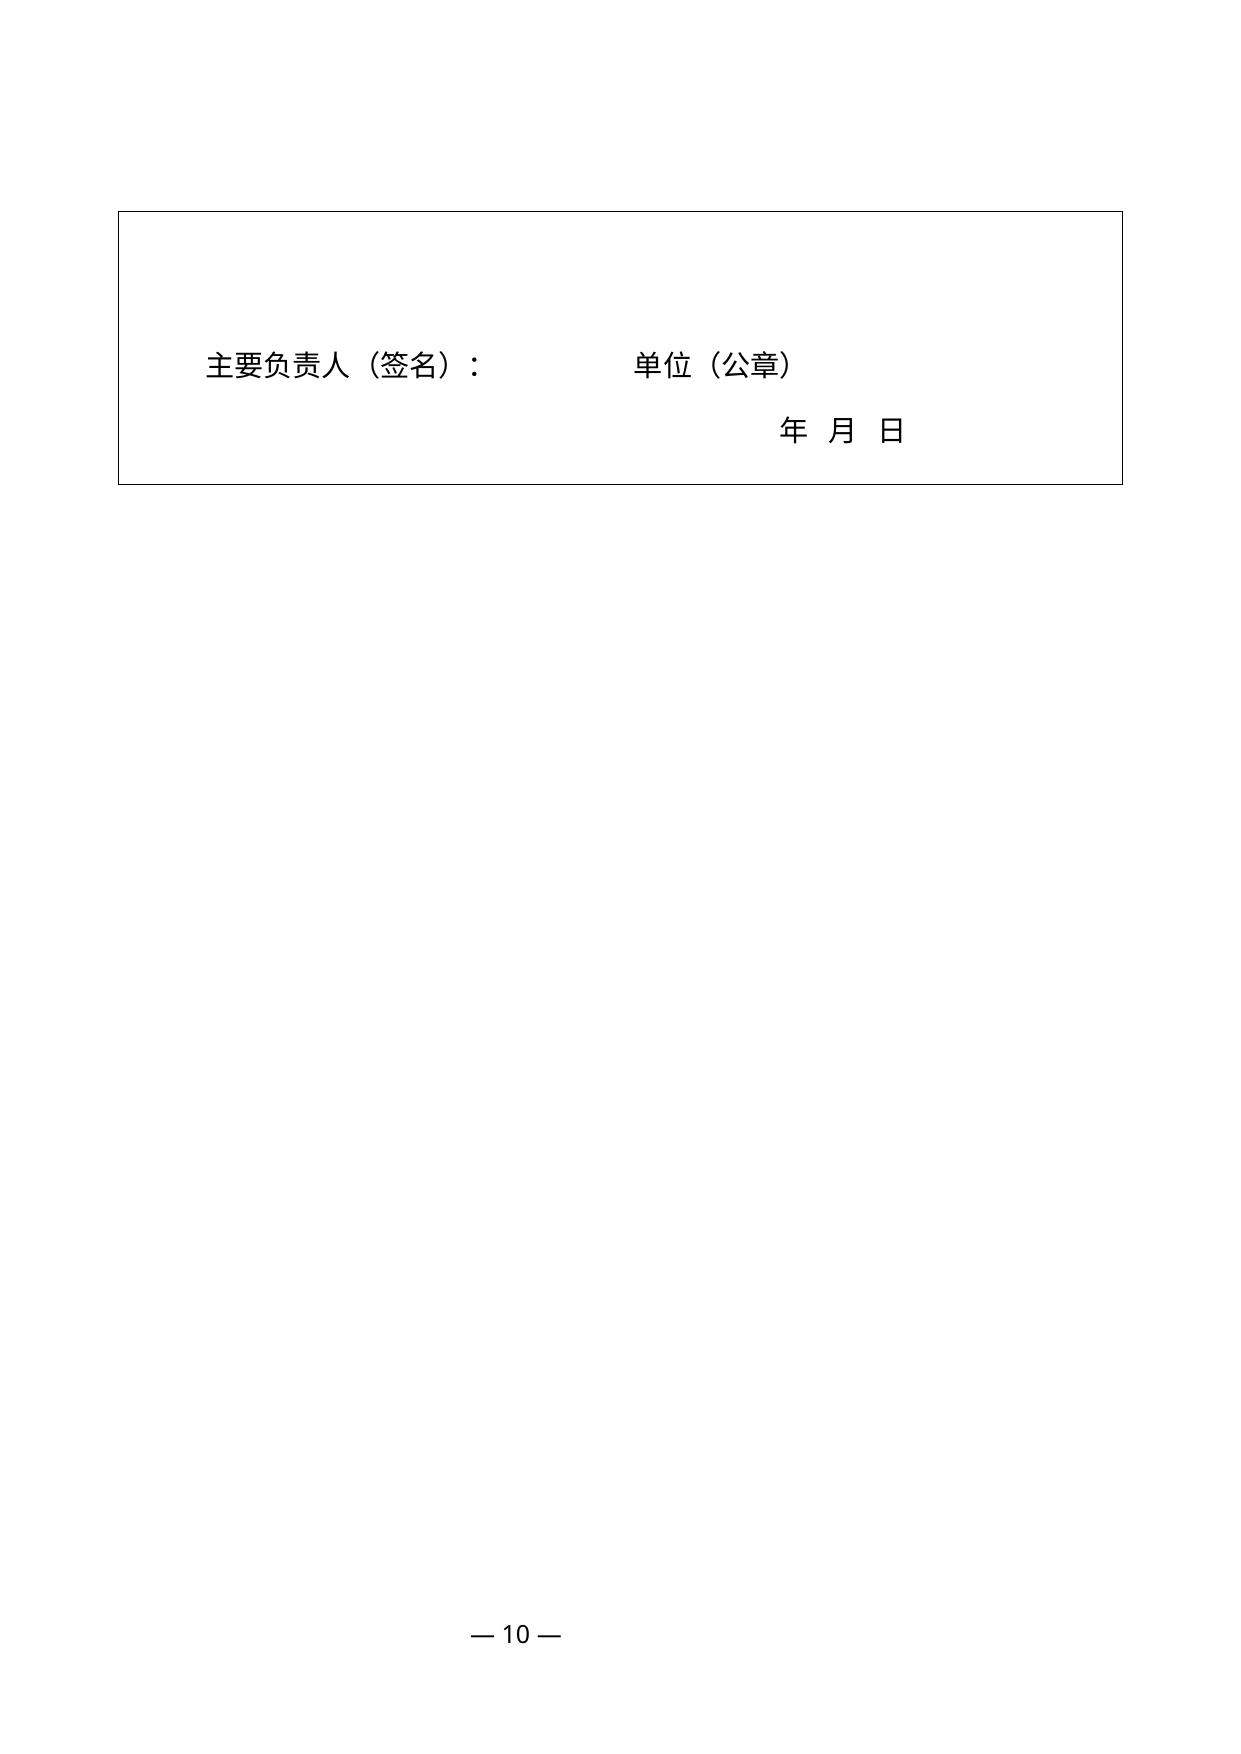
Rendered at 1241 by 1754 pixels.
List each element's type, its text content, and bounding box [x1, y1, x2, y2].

table_cell 主要负责人（签名）： 单位（公章） 年 月 日 [119, 212, 1122, 483]
